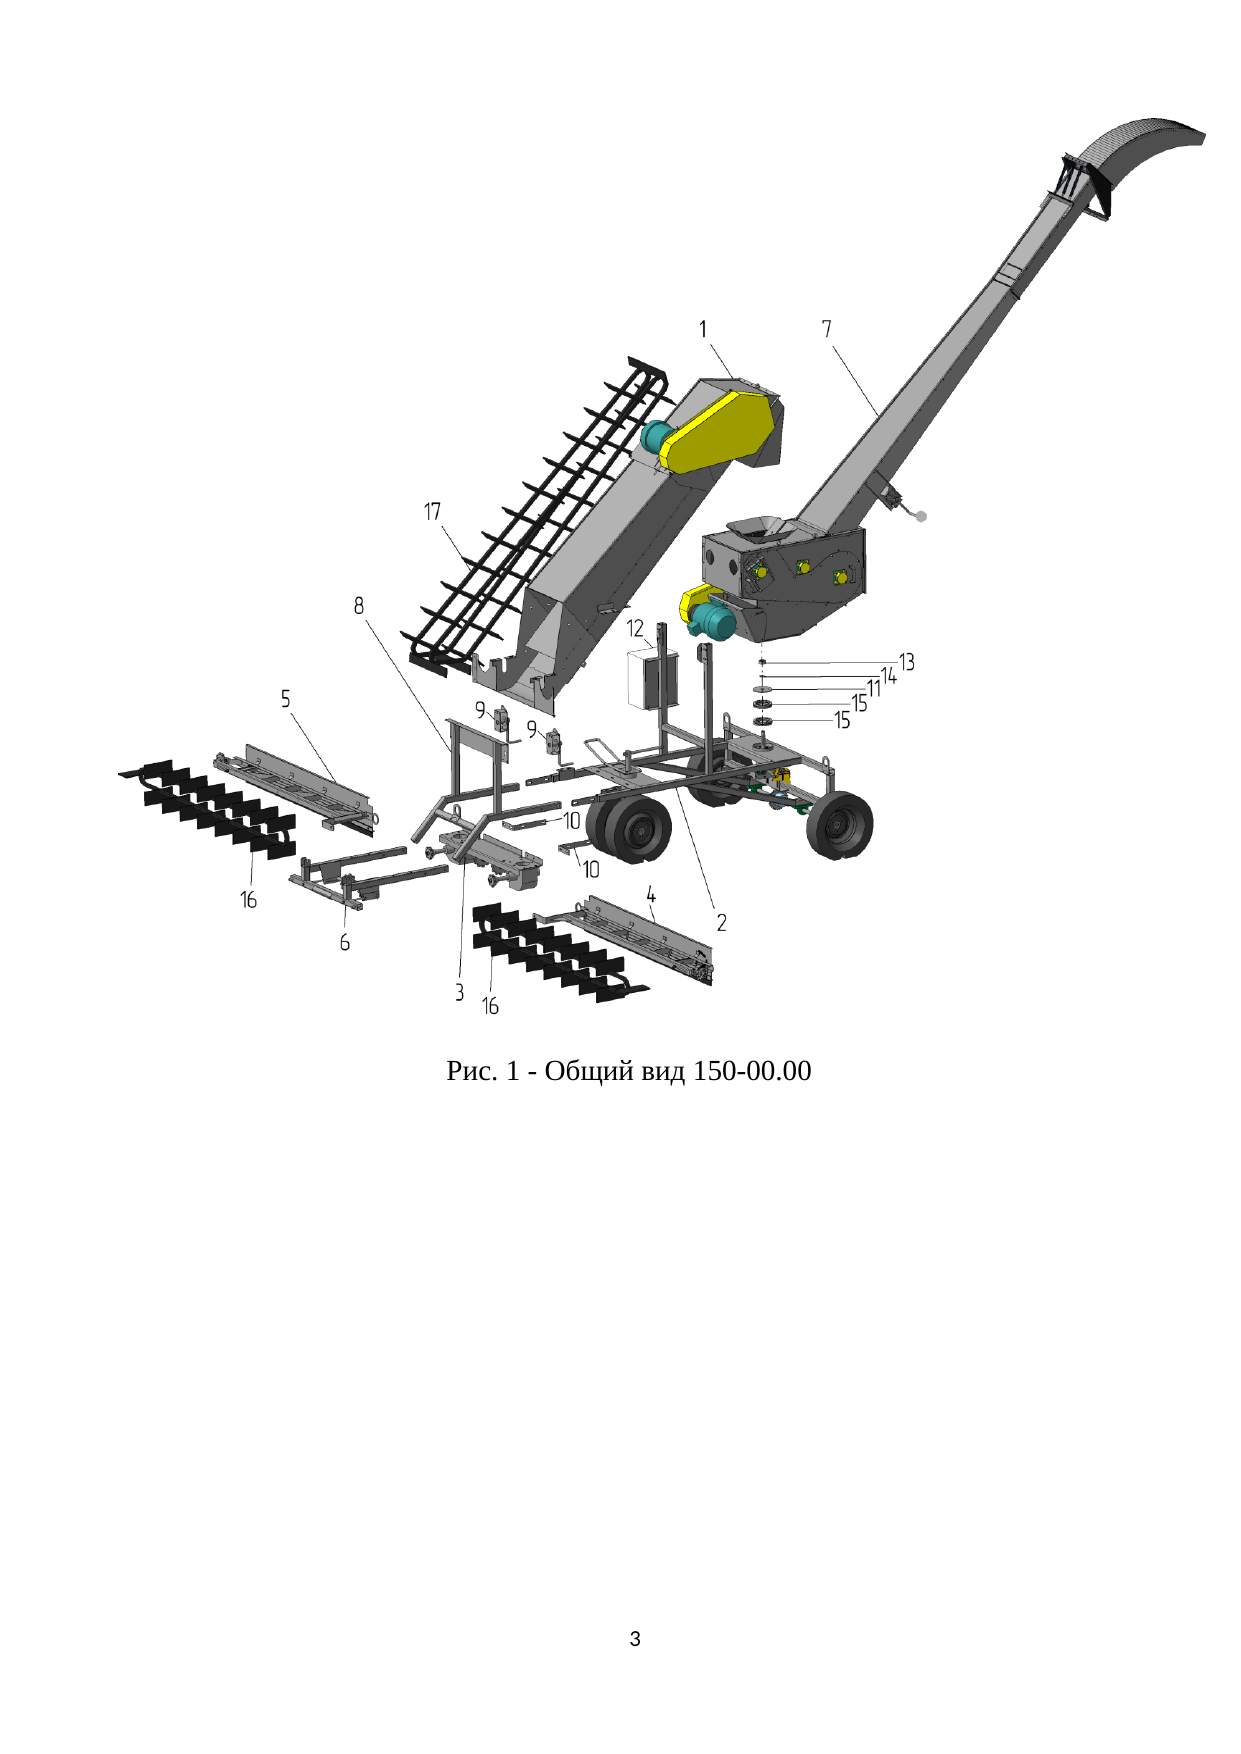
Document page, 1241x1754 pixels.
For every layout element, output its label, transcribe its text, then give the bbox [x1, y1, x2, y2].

text Рис. 1 - Общий вид 150-00.00 [118, 1053, 1140, 1087]
picture [118, 118, 1206, 1020]
